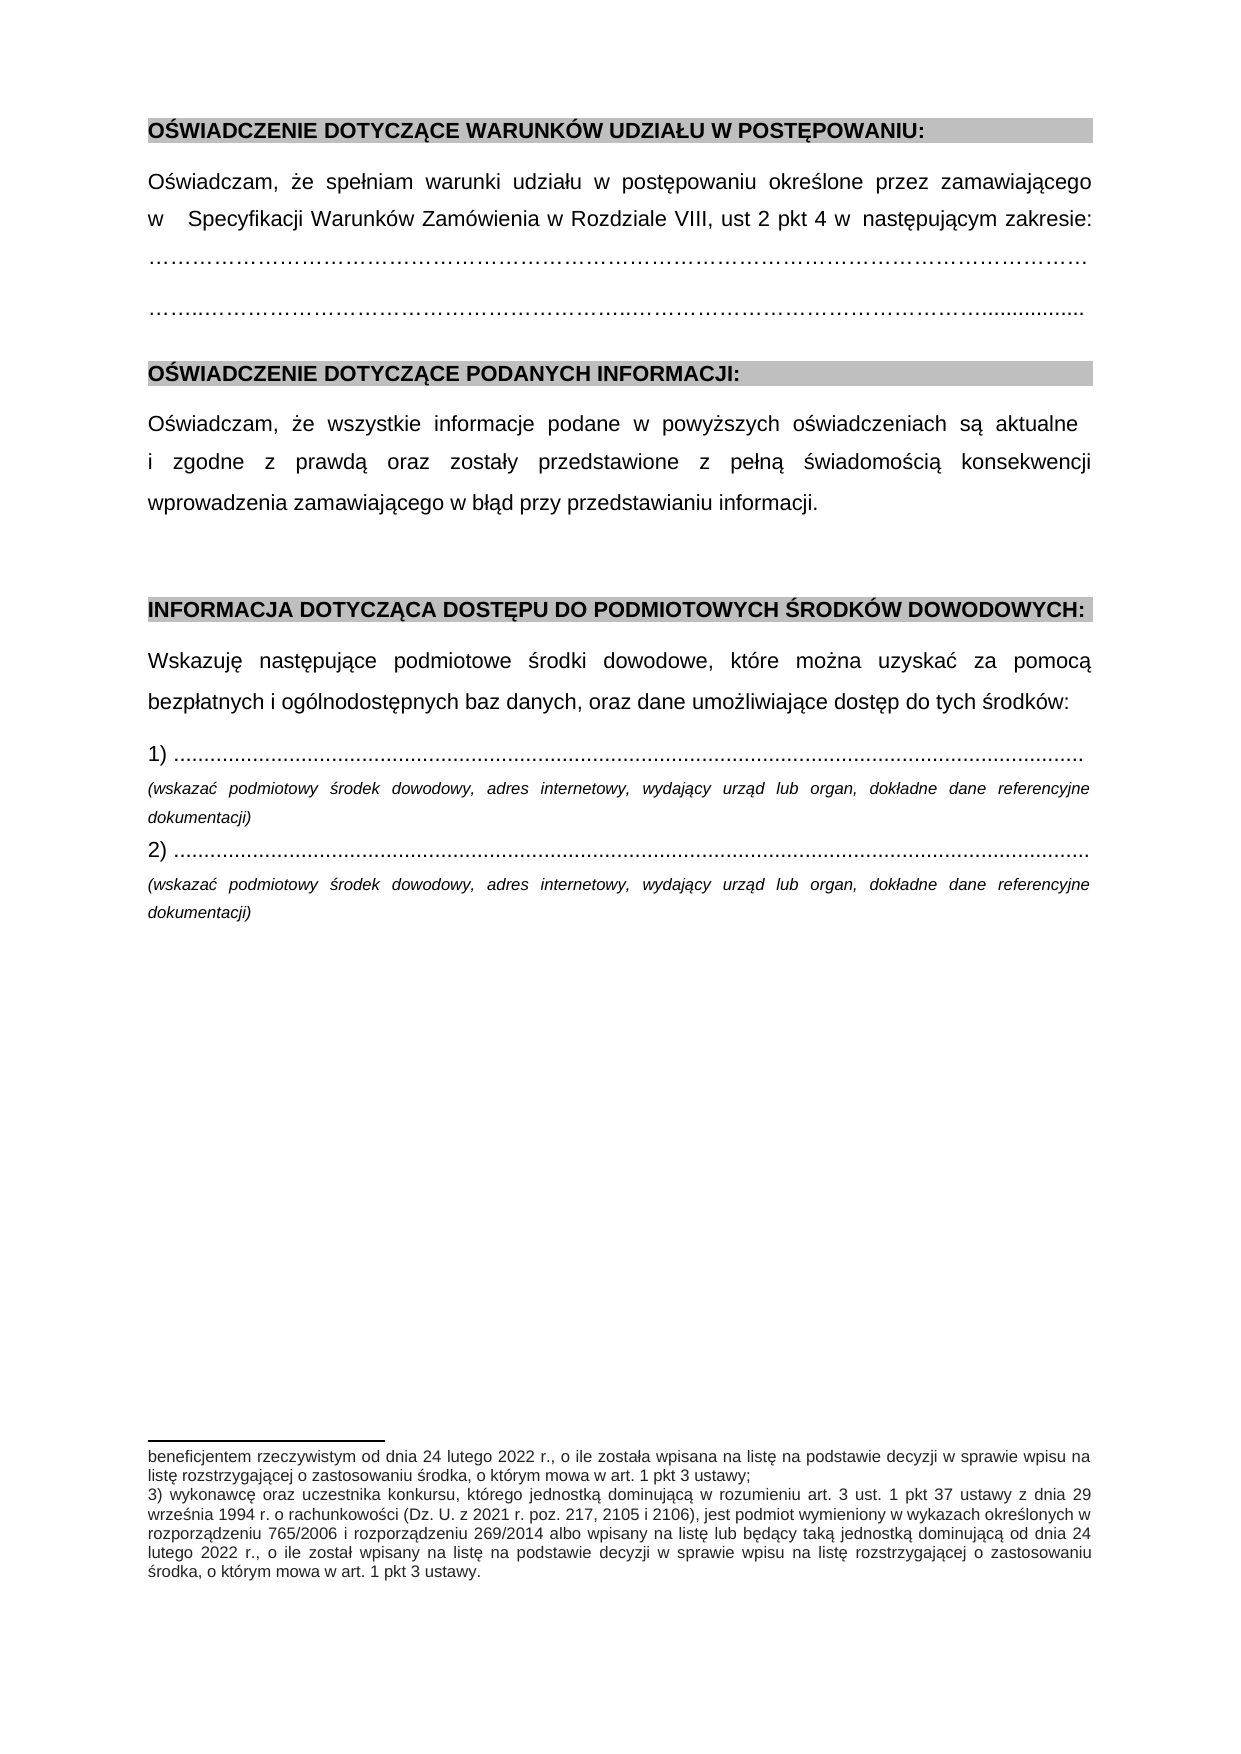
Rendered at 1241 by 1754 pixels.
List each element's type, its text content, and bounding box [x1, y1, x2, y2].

text 1) ...................................................................................................................................................... [148, 741, 1093, 766]
text Oświadczam, że wszystkie informacje podane w powyższych oświadczeniach są aktualne i zgodne z prawdą oraz zostały przedstawione z pełną świadomością konsekwencji wprowadzenia zamawiającego w błąd przy przedstawianiu informacji. [148, 411, 1093, 516]
text ……..…………………………………………………..…………………………………………................. [148, 294, 1093, 320]
text INFORMACJA DOTYCZĄCA DOSTĘPU DO PODMIOTOWYCH ŚRODKÓW DOWODOWYCH: [148, 597, 1093, 622]
text OŚWIADCZENIE DOTYCZĄCE WARUNKÓW UDZIAŁU W POSTĘPOWANIU: [148, 118, 1093, 143]
text 2) ....................................................................................................................................................... [148, 837, 1093, 862]
text OŚWIADCZENIE DOTYCZĄCE PODANYCH INFORMACJI: [148, 361, 1093, 386]
text Oświadczam, że spełniam warunki udziału w postępowaniu określone przez zamawiającego w Specyfikacji Warunków Zamówienia w Rozdziale VIII, ust 2 pkt 4 w następującym zakresie: ………………………………………………………………………………………………………………… [148, 168, 1093, 269]
text (wskazać podmiotowy środek dowodowy, adres internetowy, wydający urząd lub organ, dokładne dane referencyjne dokumentacji) [148, 779, 1093, 827]
text (wskazać podmiotowy środek dowodowy, adres internetowy, wydający urząd lub organ, dokładne dane referencyjne dokumentacji) [148, 874, 1093, 922]
text Wskazuję następujące podmiotowe środki dowodowe, które można uzyskać za pomocą bezpłatnych i ogólnodostępnych baz danych, oraz dane umożliwiające dostęp do tych środków: [148, 648, 1093, 715]
